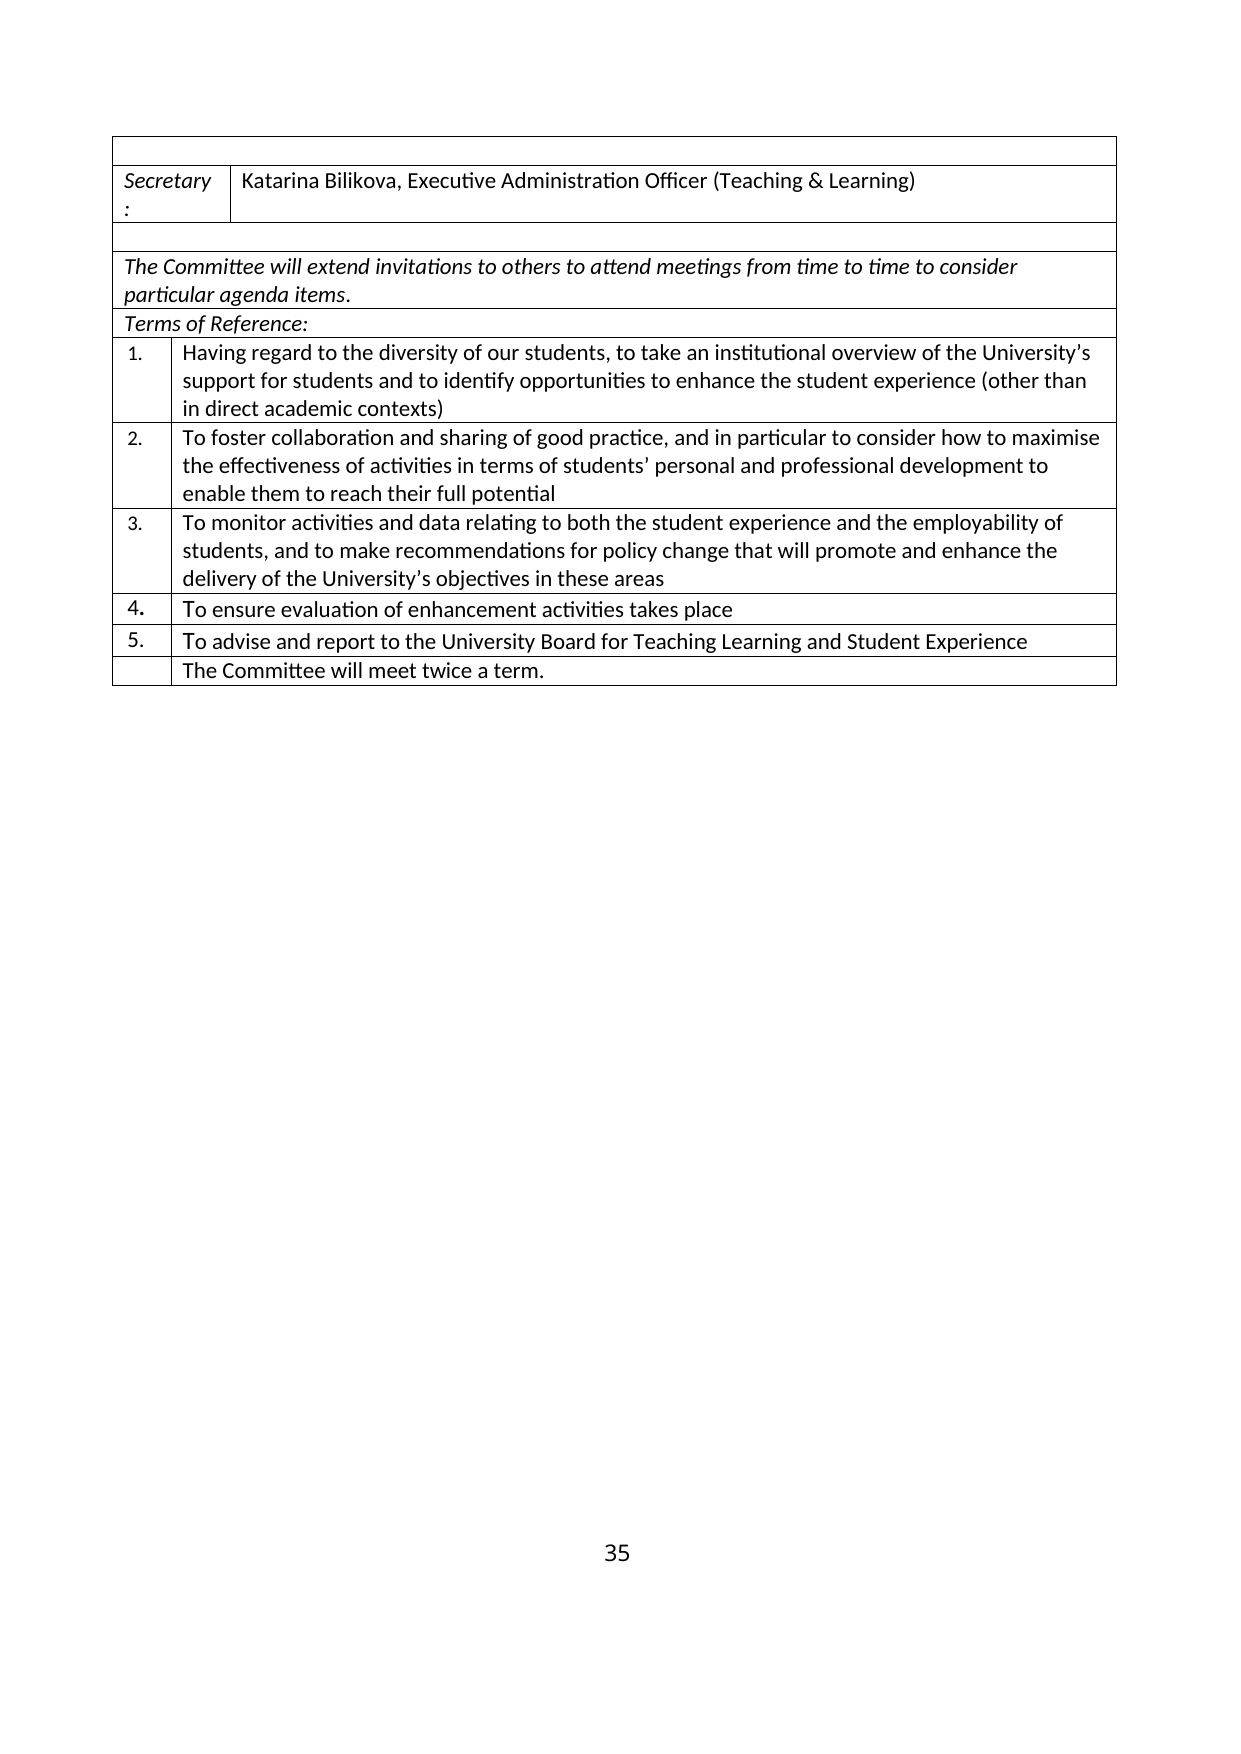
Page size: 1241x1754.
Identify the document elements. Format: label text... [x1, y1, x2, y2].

table_cell [113, 509, 171, 592]
table_cell 5. [113, 625, 171, 656]
table_cell [113, 223, 1116, 251]
table_cell Terms of Reference: [113, 309, 1116, 337]
table_cell To ensure evaluation of enhancement activities takes place [172, 594, 1116, 624]
table_cell Katarina Bilikova, Executive Administration Officer (Teaching & Learning) [231, 166, 1116, 222]
table_cell The Committee will meet twice a term. [172, 657, 1116, 685]
table_cell The Committee will extend invitations to others to attend meetings from time to time to consider particular agenda items. [113, 252, 1116, 308]
table_cell [113, 338, 171, 422]
table_cell 4. [113, 594, 171, 624]
table_cell To foster collaboration and sharing of good practice, and in particular to consider how to maximise the effectiveness of activities in terms of students’ personal and professional development to enable them to reach their full potential [172, 423, 1116, 507]
table_cell To advise and report to the University Board for Teaching Learning and Student Experience [172, 625, 1116, 656]
table_cell [113, 137, 1116, 165]
table_cell Having regard to the diversity of our students, to take an institutional overview of the University’s support for students and to identify opportunities to enhance the student experience (other than in direct academic contexts) [172, 338, 1116, 422]
table_cell Secretary: [113, 166, 230, 222]
table_cell To monitor activities and data relating to both the student experience and the employability of students, and to make recommendations for policy change that will promote and enhance the delivery of the University’s objectives in these areas [172, 509, 1116, 592]
table_cell [113, 657, 171, 685]
table_cell [113, 423, 171, 507]
